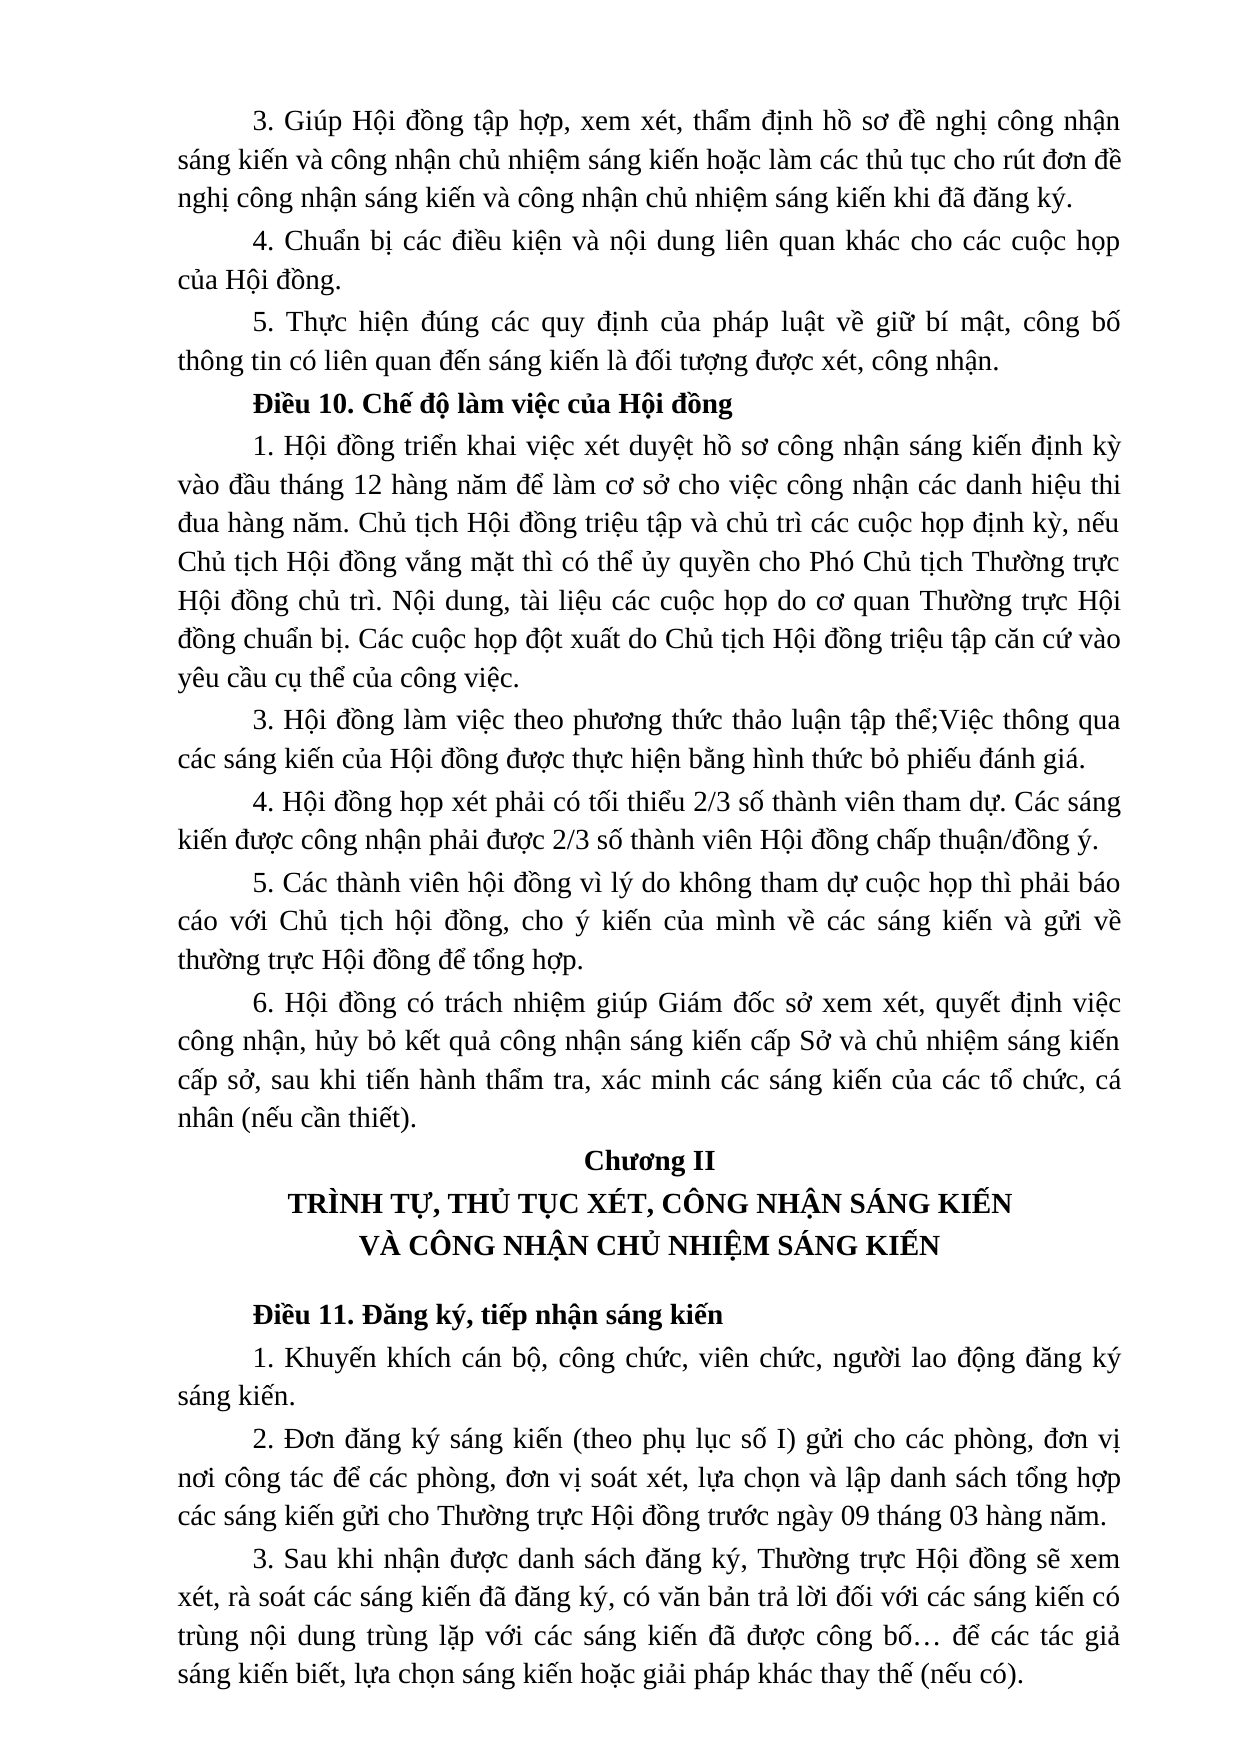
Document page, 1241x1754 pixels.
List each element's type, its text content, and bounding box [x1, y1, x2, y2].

text 5. Thực hiện đúng các quy định của pháp luật về giữ bí mật, công bố thông tin có liên quan đến sáng kiến là đối tượng được xét, công nhận. [177, 304, 1122, 377]
text 5. Các thành viên hội đồng vì lý do không tham dự cuộc họp thì phải báo cáo với Chủ tịch hội đồng, cho ý kiến của mình về các sáng kiến và gửi về thường trực Hội đồng để tổng hợp. [177, 865, 1122, 976]
text Điều 10. Chế độ làm việc của Hội đồng [177, 386, 1122, 419]
text 1. Hội đồng triển khai việc xét duyệt hồ sơ công nhận sáng kiến định kỳ vào đầu tháng 12 hàng năm để làm cơ sở cho việc công nhận các danh hiệu thi đua hàng năm. Chủ tịch Hội đồng triệu tập và chủ trì các cuộc họp định kỳ, nếu Chủ tịch Hội đồng vắng mặt thì có thể ủy quyền cho Phó Chủ tịch Thường trực Hội đồng chủ trì. Nội dung, tài liệu các cuộc họp do cơ quan Thường trực Hội đồng chuẩn bị. Các cuộc họp đột xuất do Chủ tịch Hội đồng triệu tập căn cứ vào yêu cầu cụ thể của công việc. [177, 428, 1122, 693]
text 3. Giúp Hội đồng tập hợp, xem xét, thẩm định hồ sơ đề nghị công nhận sáng kiến và công nhận chủ nhiệm sáng kiến hoặc làm các thủ tục cho rút đơn đề nghị công nhận sáng kiến và công nhận chủ nhiệm sáng kiến khi đã đăng ký. [177, 103, 1122, 214]
text Chương II [177, 1143, 1122, 1177]
text 2. Đơn đăng ký sáng kiến (theo phụ lục số I) gửi cho các phòng, đơn vị nơi công tác để các phòng, đơn vị soát xét, lựa chọn và lập danh sách tổng hợp các sáng kiến gửi cho Thường trực Hội đồng trước ngày 09 tháng 03 hàng năm. [177, 1421, 1122, 1532]
text TRÌNH TỰ, THỦ TỤC XÉT, CÔNG NHẬN SÁNG KIẾN [177, 1186, 1122, 1219]
text VÀ CÔNG NHẬN CHỦ NHIỆM SÁNG KIẾN [177, 1228, 1122, 1262]
text 3. Hội đồng làm việc theo phương thức thảo luận tập thể;Việc thông qua các sáng kiến của Hội đồng được thực hiện bằng hình thức bỏ phiếu đánh giá. [177, 702, 1122, 774]
text Điều 11. Đăng ký, tiếp nhận sáng kiến [177, 1297, 1122, 1331]
text 4. Chuẩn bị các điều kiện và nội dung liên quan khác cho các cuộc họp của Hội đồng. [177, 223, 1122, 295]
text 4. Hội đồng họp xét phải có tối thiểu 2/3 số thành viên tham dự. Các sáng kiến được công nhận phải được 2/3 số thành viên Hội đồng chấp thuận/đồng ý. [177, 784, 1122, 856]
text 6. Hội đồng có trách nhiệm giúp Giám đốc sở xem xét, quyết định việc công nhận, hủy bỏ kết quả công nhận sáng kiến cấp Sở và chủ nhiệm sáng kiến cấp sở, sau khi tiến hành thẩm tra, xác minh các sáng kiến của các tổ chức, cá nhân (nếu cần thiết). [177, 985, 1122, 1134]
text 3. Sau khi nhận được danh sách đăng ký, Thường trực Hội đồng sẽ xem xét, rà soát các sáng kiến đã đăng ký, có văn bản trả lời đối với các sáng kiến có trùng nội dung trùng lặp với các sáng kiến đã được công bố… để các tác giả sáng kiến biết, lựa chọn sáng kiến hoặc giải pháp khác thay thế (nếu có). [177, 1541, 1122, 1690]
text 1. Khuyến khích cán bộ, công chức, viên chức, người lao động đăng ký sáng kiến. [177, 1340, 1122, 1412]
